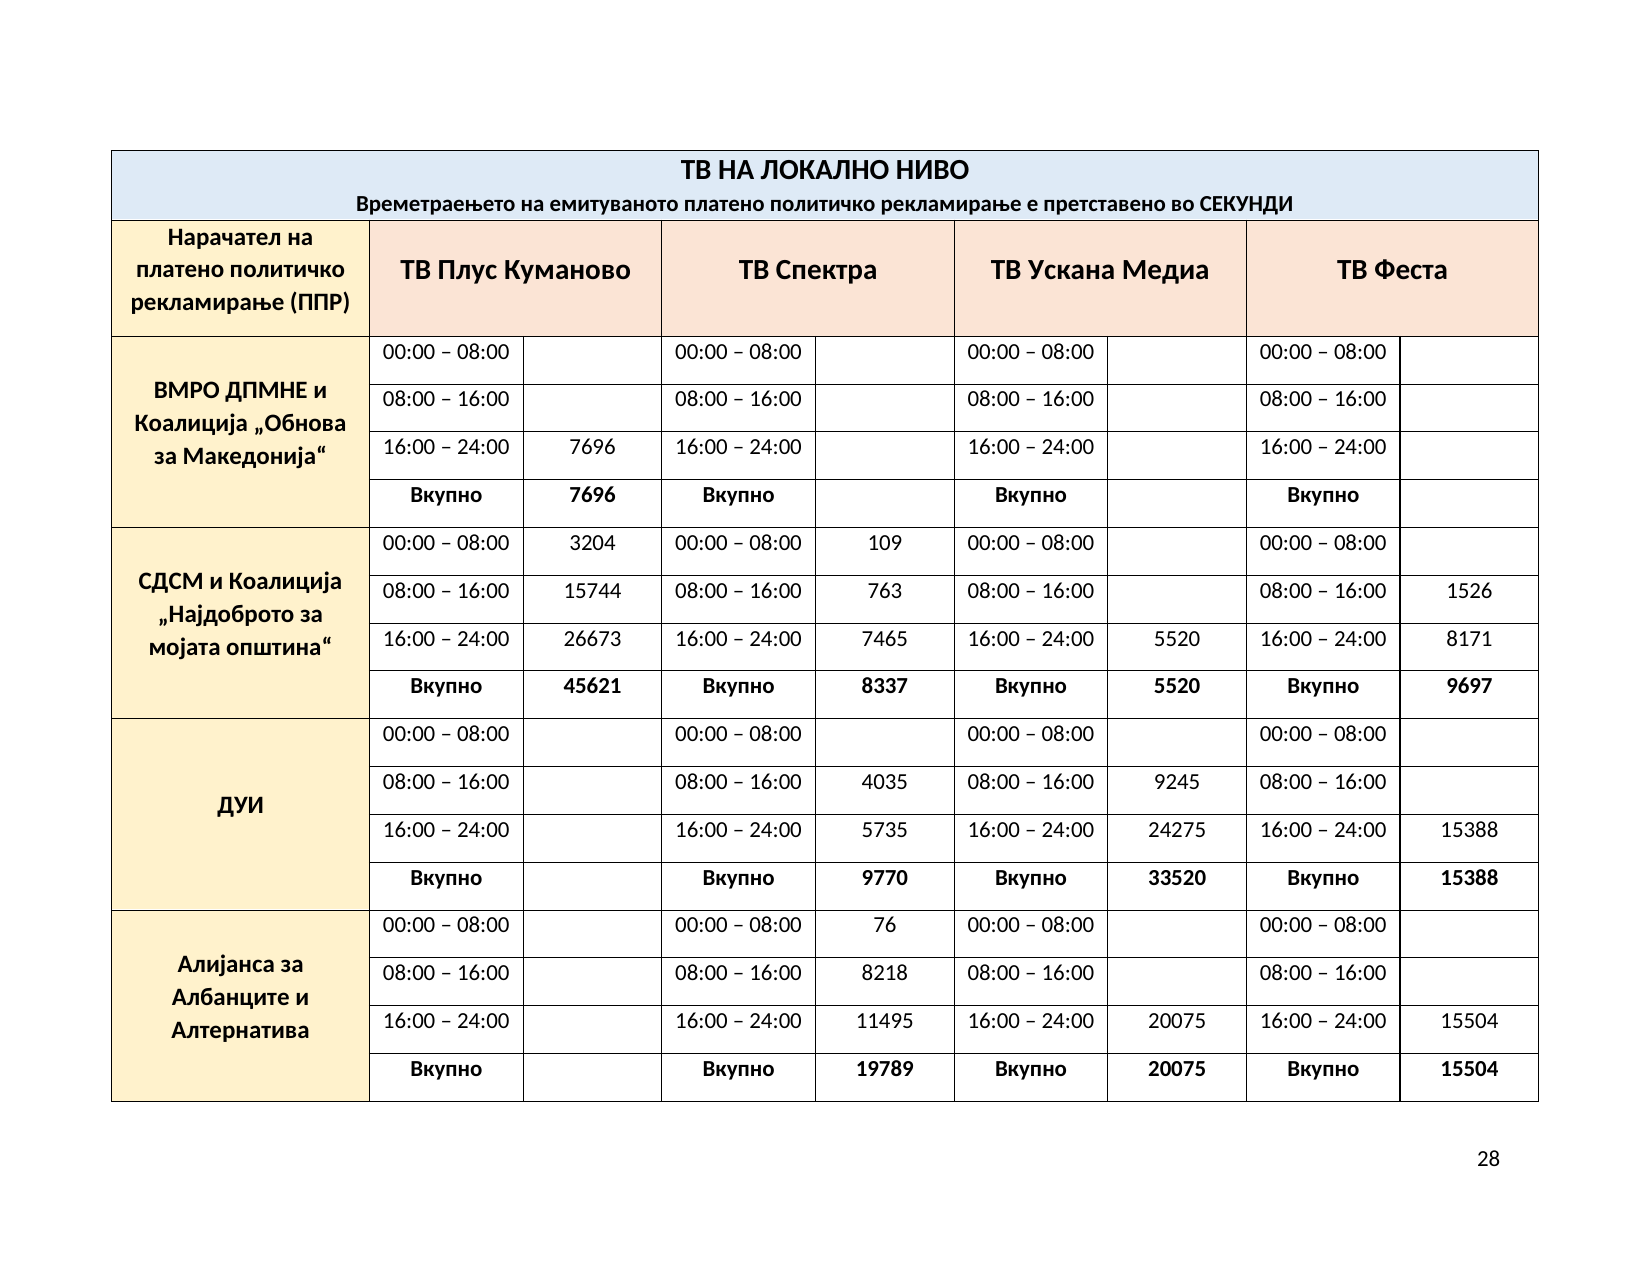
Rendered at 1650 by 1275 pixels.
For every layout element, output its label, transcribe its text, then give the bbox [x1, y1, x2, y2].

table_cell 00:00 – 08:00 [955, 337, 1107, 383]
table_cell [1108, 911, 1246, 957]
table_cell 00:00 – 08:00 [1247, 528, 1399, 575]
table_cell 1526 [1401, 576, 1538, 623]
table_cell 00:00 – 08:00 [370, 719, 523, 766]
table_cell СДСМ и Коалиција „Најдоброто за мојата општина“ [112, 528, 369, 718]
table_cell 08:00 – 16:00 [662, 767, 815, 814]
table_cell [1108, 576, 1246, 623]
table_cell ДУИ [112, 719, 369, 909]
table_cell 9770 [816, 863, 954, 909]
table_cell [1108, 337, 1246, 383]
table_cell ТВ Спектра [662, 221, 954, 336]
table_cell [1108, 385, 1246, 431]
table_cell [1108, 432, 1246, 479]
table_cell 109 [816, 528, 954, 575]
table_cell 00:00 – 08:00 [1247, 337, 1399, 383]
table_cell [816, 385, 954, 431]
table_cell 5520 [1108, 671, 1246, 718]
table_cell 00:00 – 08:00 [662, 528, 815, 575]
table_cell 16:00 – 24:00 [662, 1006, 815, 1053]
table_cell 19789 [816, 1054, 954, 1101]
table_cell 11495 [816, 1006, 954, 1053]
table_cell ВМРО ДПМНЕ и Коалиција „Обнова за Македонија“ [112, 337, 369, 527]
table_cell 00:00 – 08:00 [662, 911, 815, 957]
table_cell 16:00 – 24:00 [1247, 432, 1399, 479]
table_cell [524, 767, 661, 814]
table_cell 08:00 – 16:00 [1247, 576, 1399, 623]
table_cell Вкупно [662, 480, 815, 527]
table_cell 5520 [1108, 624, 1246, 670]
table_cell 08:00 – 16:00 [1247, 767, 1399, 814]
table_cell [1401, 385, 1538, 431]
table_cell 8171 [1401, 624, 1538, 670]
table_cell [1108, 719, 1246, 766]
table_cell 16:00 – 24:00 [370, 1006, 523, 1053]
table_cell 16:00 – 24:00 [1247, 1006, 1399, 1053]
table_cell 26673 [524, 624, 661, 670]
table_cell 16:00 – 24:00 [955, 432, 1107, 479]
table_cell 15504 [1401, 1006, 1538, 1053]
table_cell Вкупно [370, 671, 523, 718]
table_cell 9245 [1108, 767, 1246, 814]
table_cell [816, 432, 954, 479]
table_cell 8337 [816, 671, 954, 718]
table_cell Вкупно [370, 480, 523, 527]
table_cell [524, 385, 661, 431]
table_cell ТВ Плус Куманово [370, 221, 661, 336]
table_cell Вкупно [1247, 671, 1399, 718]
table_cell 15388 [1401, 815, 1538, 862]
table_cell Алијанса за Албанците и Алтернатива [112, 911, 369, 1101]
table_cell 20075 [1108, 1054, 1246, 1101]
table_cell 00:00 – 08:00 [662, 337, 815, 383]
table_header ТВ НА ЛОКАЛНО НИВО Времетраењето на емитуваното платено политичко рекламирање е претставено во СЕКУНДИ [112, 151, 1538, 219]
table_cell [1401, 528, 1538, 575]
table_cell 20075 [1108, 1006, 1246, 1053]
table_cell 08:00 – 16:00 [955, 958, 1107, 1005]
table_cell 16:00 – 24:00 [662, 815, 815, 862]
table_cell [524, 1054, 661, 1101]
table_cell [524, 337, 661, 383]
table_cell [524, 719, 661, 766]
table_cell 08:00 – 16:00 [370, 576, 523, 623]
table_cell Нарачател на платено политичко рекламирање (ППР) [112, 221, 369, 336]
table_cell 16:00 – 24:00 [662, 624, 815, 670]
table_cell Вкупно [955, 671, 1107, 718]
table_cell Вкупно [955, 1054, 1107, 1101]
table_cell 08:00 – 16:00 [1247, 958, 1399, 1005]
table_cell 00:00 – 08:00 [955, 528, 1107, 575]
table_cell Вкупно [955, 480, 1107, 527]
table_cell 15504 [1401, 1054, 1538, 1101]
table_cell 9697 [1401, 671, 1538, 718]
table_cell 16:00 – 24:00 [955, 1006, 1107, 1053]
table_cell 08:00 – 16:00 [370, 767, 523, 814]
table_cell [816, 337, 954, 383]
table_cell 15744 [524, 576, 661, 623]
table_cell ТВ Феста [1247, 221, 1538, 336]
table_cell 15388 [1401, 863, 1538, 909]
table_cell 763 [816, 576, 954, 623]
table_cell [524, 911, 661, 957]
table_cell 08:00 – 16:00 [955, 576, 1107, 623]
table_cell ТВ Ускана Медиа [955, 221, 1246, 336]
table_cell [524, 1006, 661, 1053]
table_cell 4035 [816, 767, 954, 814]
table_cell [524, 863, 661, 909]
table_cell 24275 [1108, 815, 1246, 862]
table_cell [1108, 528, 1246, 575]
table_cell 33520 [1108, 863, 1246, 909]
table_cell Вкупно [1247, 480, 1399, 527]
table_cell 00:00 – 08:00 [370, 911, 523, 957]
table_cell 08:00 – 16:00 [1247, 385, 1399, 431]
table_cell 7696 [524, 432, 661, 479]
table_cell Вкупно [370, 863, 523, 909]
table_cell 16:00 – 24:00 [1247, 624, 1399, 670]
table_cell [1401, 911, 1538, 957]
table_cell [524, 958, 661, 1005]
table_cell [816, 480, 954, 527]
table_cell 7696 [524, 480, 661, 527]
table_cell 08:00 – 16:00 [662, 958, 815, 1005]
table_cell 08:00 – 16:00 [662, 385, 815, 431]
table_cell [1401, 958, 1538, 1005]
table_cell Вкупно [1247, 1054, 1399, 1101]
table_cell [1401, 480, 1538, 527]
table_cell [1401, 432, 1538, 479]
table_cell Вкупно [370, 1054, 523, 1101]
table_cell [524, 815, 661, 862]
table_cell [816, 719, 954, 766]
table_cell 76 [816, 911, 954, 957]
table_cell 00:00 – 08:00 [955, 911, 1107, 957]
table_cell 5735 [816, 815, 954, 862]
table_cell 08:00 – 16:00 [370, 958, 523, 1005]
table_cell Вкупно [1247, 863, 1399, 909]
table_cell [1401, 767, 1538, 814]
table_cell Вкупно [955, 863, 1107, 909]
table_cell 8218 [816, 958, 954, 1005]
table_cell [1401, 719, 1538, 766]
table_cell 00:00 – 08:00 [662, 719, 815, 766]
table_cell 08:00 – 16:00 [955, 385, 1107, 431]
table_cell Вкупно [662, 671, 815, 718]
table_cell [1108, 958, 1246, 1005]
table_cell 7465 [816, 624, 954, 670]
table_cell 00:00 – 08:00 [955, 719, 1107, 766]
table_cell 08:00 – 16:00 [955, 767, 1107, 814]
table_cell 16:00 – 24:00 [955, 815, 1107, 862]
table_cell 16:00 – 24:00 [370, 432, 523, 479]
table_cell 3204 [524, 528, 661, 575]
table_cell 16:00 – 24:00 [662, 432, 815, 479]
table_cell Вкупно [662, 863, 815, 909]
table_cell 16:00 – 24:00 [1247, 815, 1399, 862]
table_cell [1401, 337, 1538, 383]
table_cell [1108, 480, 1246, 527]
table_cell 00:00 – 08:00 [370, 528, 523, 575]
table_cell Вкупно [662, 1054, 815, 1101]
table_cell 08:00 – 16:00 [370, 385, 523, 431]
table_cell 00:00 – 08:00 [370, 337, 523, 383]
table_cell 16:00 – 24:00 [370, 624, 523, 670]
table_cell 00:00 – 08:00 [1247, 719, 1399, 766]
table_cell 08:00 – 16:00 [662, 576, 815, 623]
table_cell 16:00 – 24:00 [370, 815, 523, 862]
table_cell 45621 [524, 671, 661, 718]
table_cell 16:00 – 24:00 [955, 624, 1107, 670]
table_cell 00:00 – 08:00 [1247, 911, 1399, 957]
